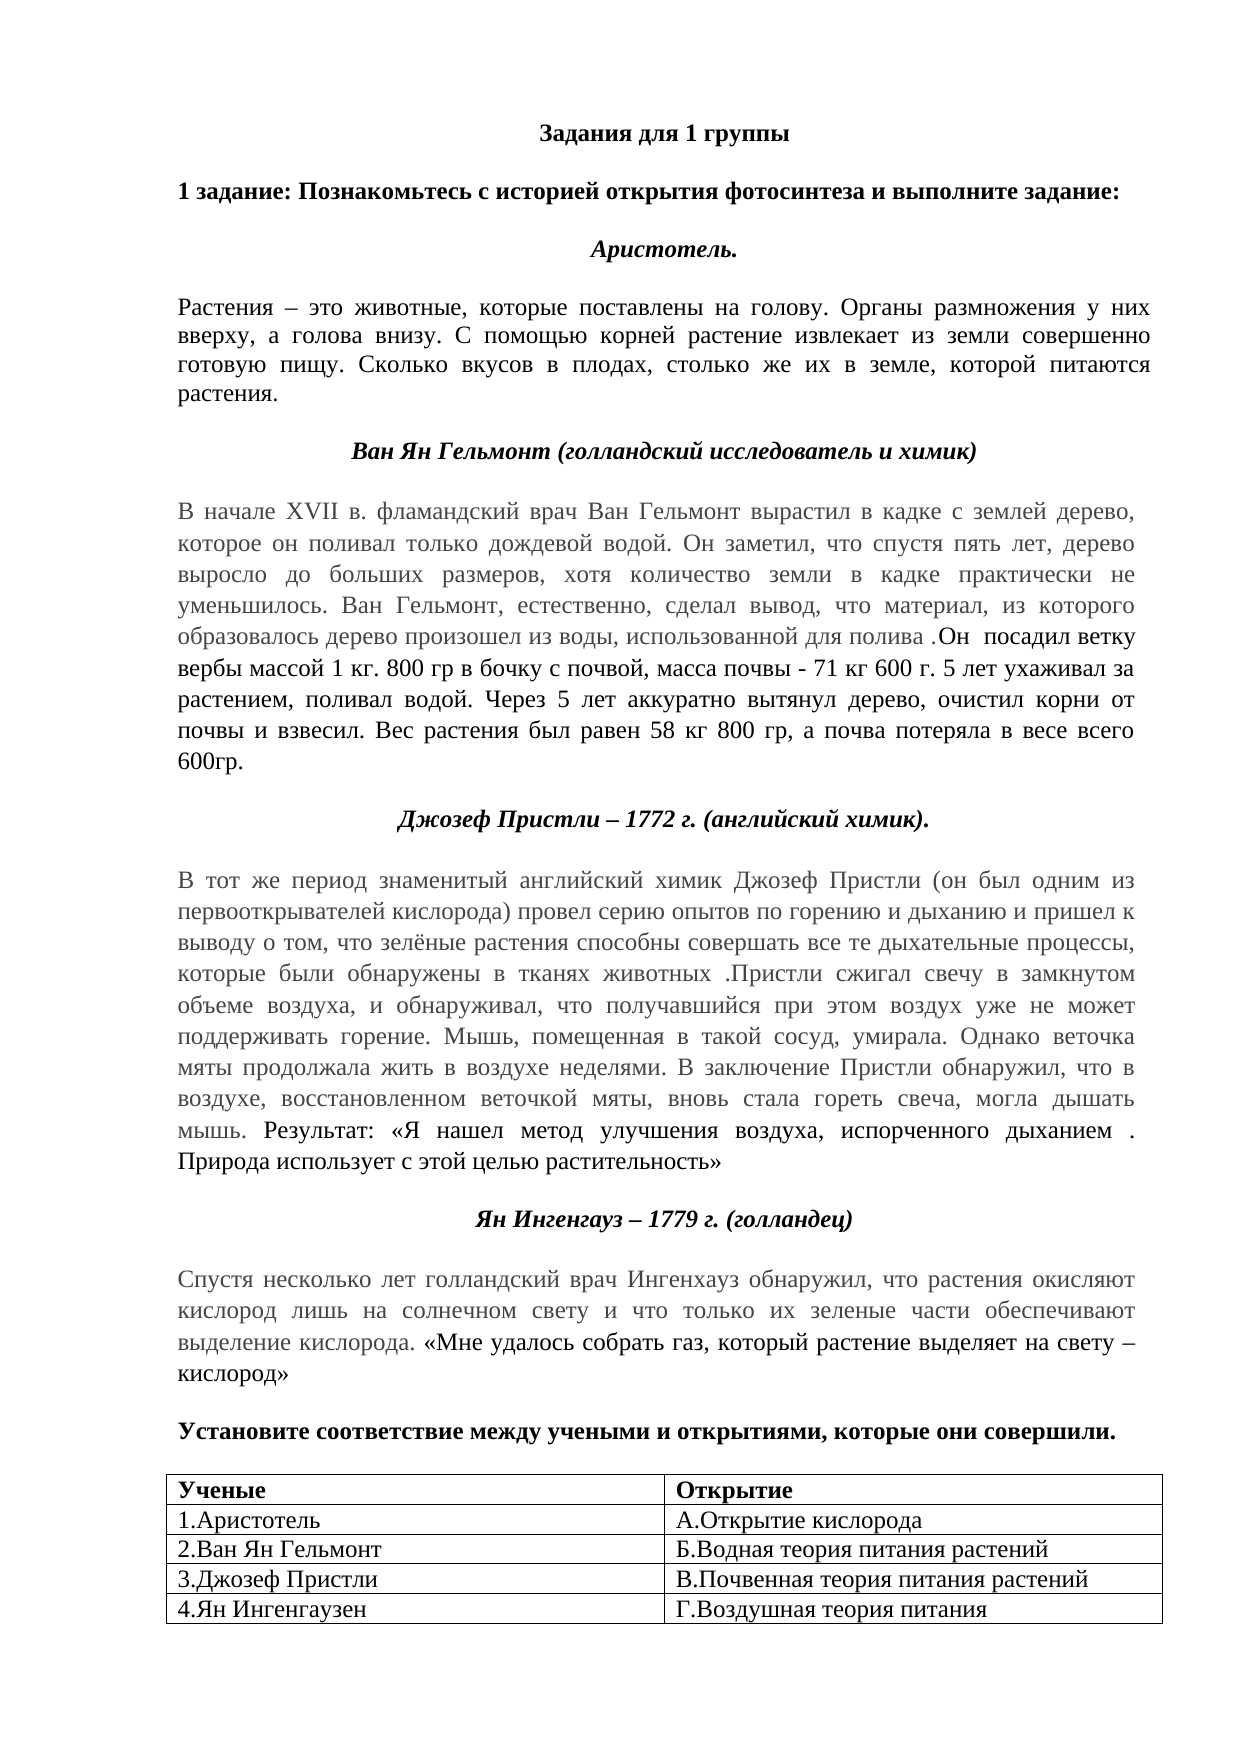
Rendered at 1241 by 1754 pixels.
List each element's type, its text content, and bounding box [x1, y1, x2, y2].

text В начале XVII в. фламандский врач Ван Гельмонт вырастил в кадке с землей дерево, которое он поливал только дождевой водой. Он заметил, что спустя пять лет, дерево выросло до больших размеров, хотя количество земли в кадке практически не уменьшилось. Ван Гельмонт, естественно, сделал вывод, что материал, из которого образовалось дерево произошел из воды, использованной для полива .Он посадил ветку вербы массой 1 кг. 800 гр в бочку с почвой, масса почвы - 71 кг 600 г. 5 лет ухаживал за растением, поливал водой. Через 5 лет аккуратно вытянул дерево, очистил корни от почвы и взвесил. Вес растения был равен 58 кг 800 гр, а почва потеряла в весе всего 600гр. [177, 494, 1136, 775]
text 1 задание: Познакомьтесь с историей открытия фотосинтеза и выполните задание: [177, 176, 1152, 205]
table_cell Б.Водная теория питания растений [665, 1535, 1162, 1563]
text Растения – это животные, которые поставлены на голову. Органы размножения у них вверху, а голова внизу. С помощью корней растение извлекает из земли совершенно готовую пищу. Сколько вкусов в плодах, столько же их в земле, которой питаются растения. [177, 292, 1152, 407]
table_header Открытие [665, 1475, 1162, 1504]
text Спустя несколько лет голландский врач Ингенхауз обнаружил, что растения окисляют кислород лишь на солнечном свету и что только их зеленые части обеспечивают выделение кислорода. «Мне удалось собрать газ, который растение выделяет на свету – кислород» [177, 1262, 1136, 1387]
table_header Ученые [167, 1475, 664, 1504]
table_cell Г.Воздушная теория питания [665, 1594, 1162, 1623]
text Аристотель. [177, 234, 1152, 263]
text Задания для 1 группы [177, 118, 1152, 147]
table_cell А.Открытие кислорода [665, 1505, 1162, 1533]
text Ян Ингенгауз – 1779 г. (голландец) [177, 1204, 1152, 1233]
table_cell В.Почвенная теория питания растений [665, 1564, 1162, 1593]
table_cell 3.Джозеф Пристли [167, 1564, 664, 1593]
text В тот же период знаменитый английский химик Джозеф Пристли (он был одним из первооткрывателей кислорода) провел серию опытов по горению и дыханию и пришел к выводу о том, что зелёные растения способны совершать все те дыхательные процессы, которые были обнаружены в тканях животных .Пристли сжигал свечу в замкнутом объеме воздуха, и обнаруживал, что получавшийся при этом воздух уже не может поддерживать горение. Мышь, помещенная в такой сосуд, умирала. Однако веточка мяты продолжала жить в воздухе неделями. В заключение Пристли обнаружил, что в воздухе, восстановленном веточкой мяты, вновь стала гореть свеча, могла дышать мышь. Результат: «Я нашел метод улучшения воздуха, испорченного дыханием . Природа использует с этой целью растительность» [177, 862, 1136, 1175]
table_cell 2.Ван Ян Гельмонт [167, 1535, 664, 1563]
text Джозеф Пристли – 1772 г. (английский химик). [177, 804, 1152, 833]
text Ван Ян Гельмонт (голландский исследователь и химик) [177, 436, 1152, 465]
text Установите соответствие между учеными и открытиями, которые они совершили. [177, 1416, 1152, 1445]
table_cell 1.Аристотель [167, 1505, 664, 1533]
table_cell 4.Ян Ингенгаузен [167, 1594, 664, 1623]
